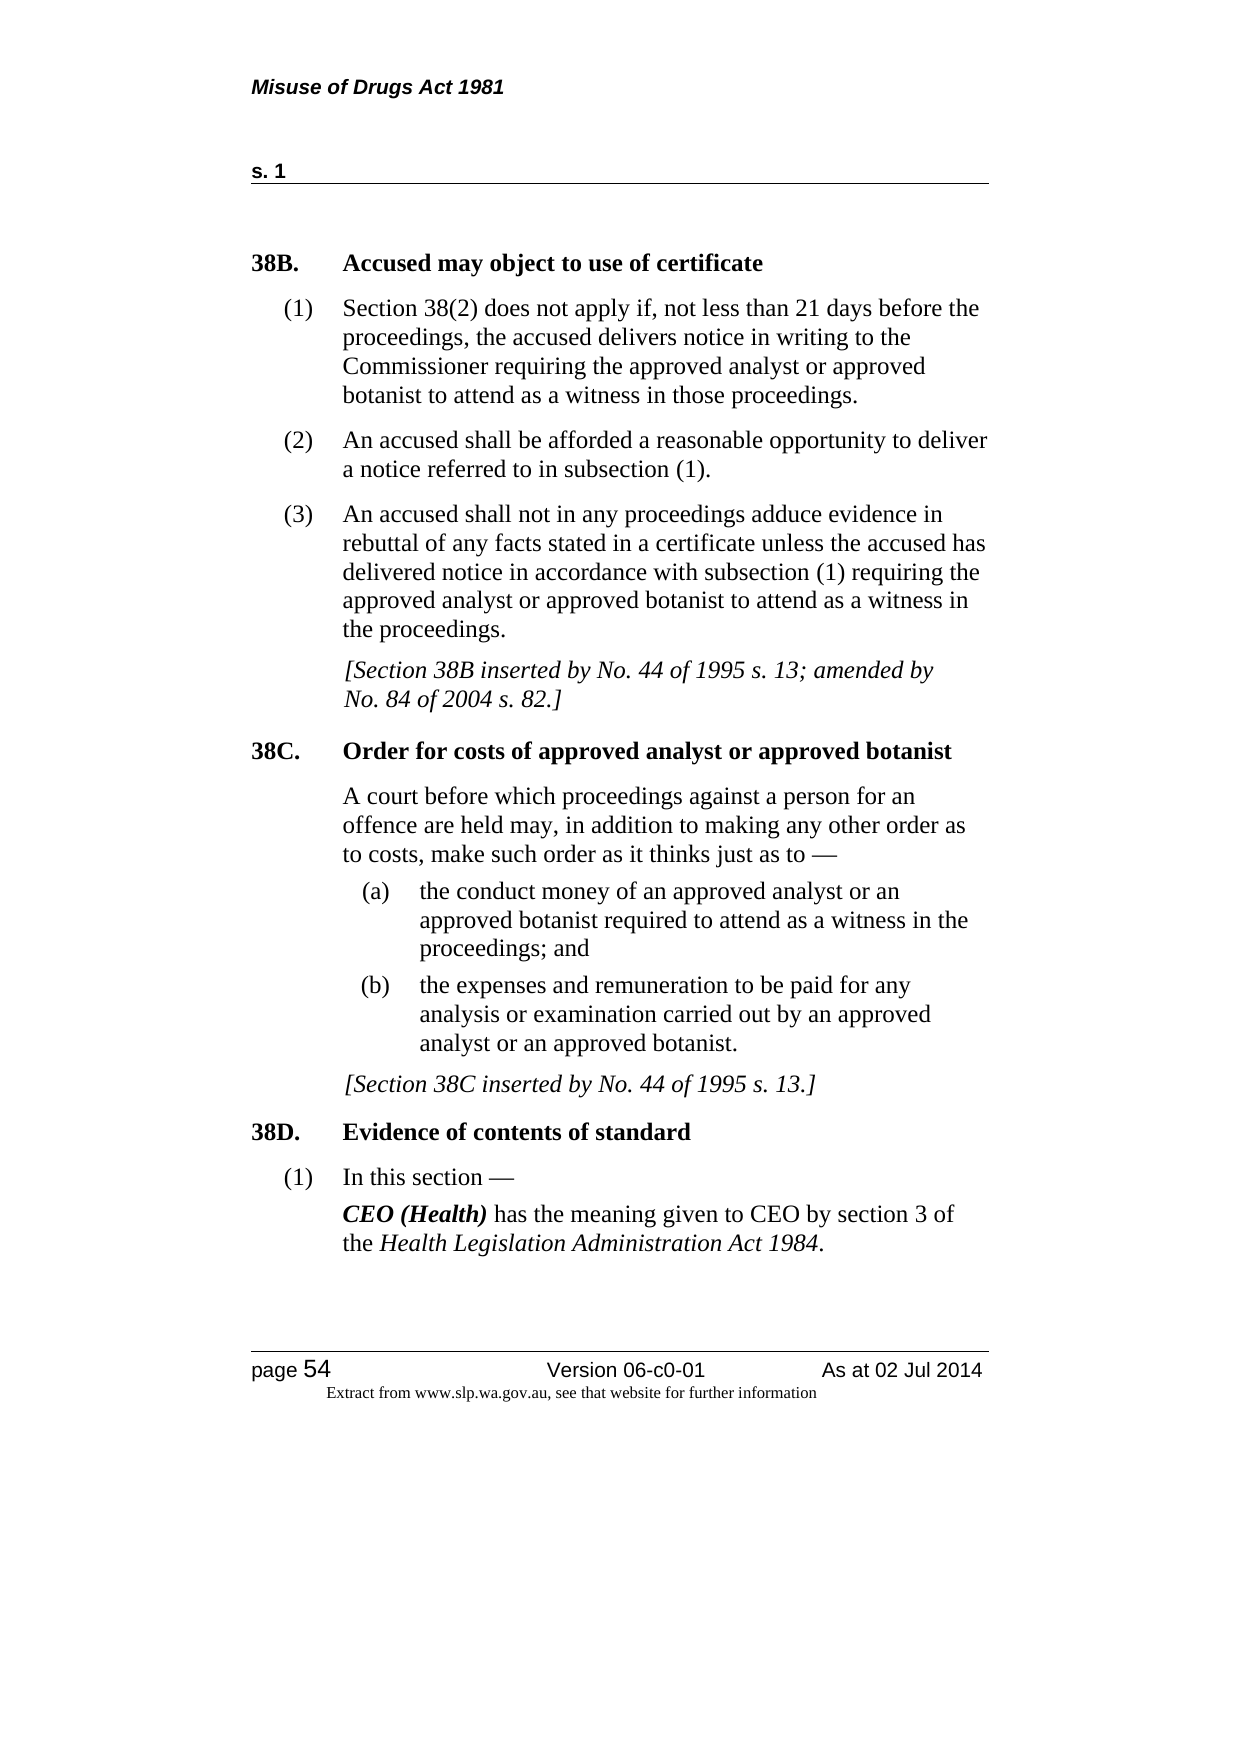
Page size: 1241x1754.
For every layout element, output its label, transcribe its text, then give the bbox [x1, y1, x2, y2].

subtitle 38D. Evidence of contents of standard [251, 1117, 989, 1146]
text (a) the conduct money of an approved analyst or an approved botanist required to attend as a witness in the proceedings; and [251, 876, 989, 962]
text (1) Section 38(2) does not apply if, not less than 21 days before the proceedings, the accused delivers notice in writing to the Commissioner requiring the approved analyst or approved botanist to attend as a witness in those proceedings. [251, 293, 989, 408]
subtitle 38C. Order for costs of approved analyst or approved botanist [251, 736, 989, 765]
text (b) the expenses and remuneration to be paid for any analysis or examination carried out by an approved analyst or an approved botanist. [251, 971, 989, 1057]
text [Section 38C inserted by No. 44 of 1995 s. 13.] [251, 1069, 989, 1098]
text (3) An accused shall not in any proceedings adduce evidence in rebuttal of any facts stated in a certificate unless the accused has delivered notice in accordance with subsection (1) requiring the approved analyst or approved botanist to attend as a witness in the proceedings. [251, 499, 989, 643]
text (1) In this section — [251, 1162, 989, 1191]
subtitle 38B. Accused may object to use of certificate [251, 248, 989, 277]
text (2) An accused shall be afforded a reasonable opportunity to deliver a notice referred to in subsection (1). [251, 425, 989, 483]
text CEO (Health) has the meaning given to CEO by section 3 of the Health Legislation Administration Act 1984. [251, 1199, 989, 1257]
text A court before which proceedings against a person for an offence are held may, in addition to making any other order as to costs, make such order as it thinks just as to — [251, 781, 989, 868]
text [Section 38B inserted by No. 44 of 1995 s. 13; amended by No. 84 of 2004 s. 82.] [251, 656, 989, 713]
